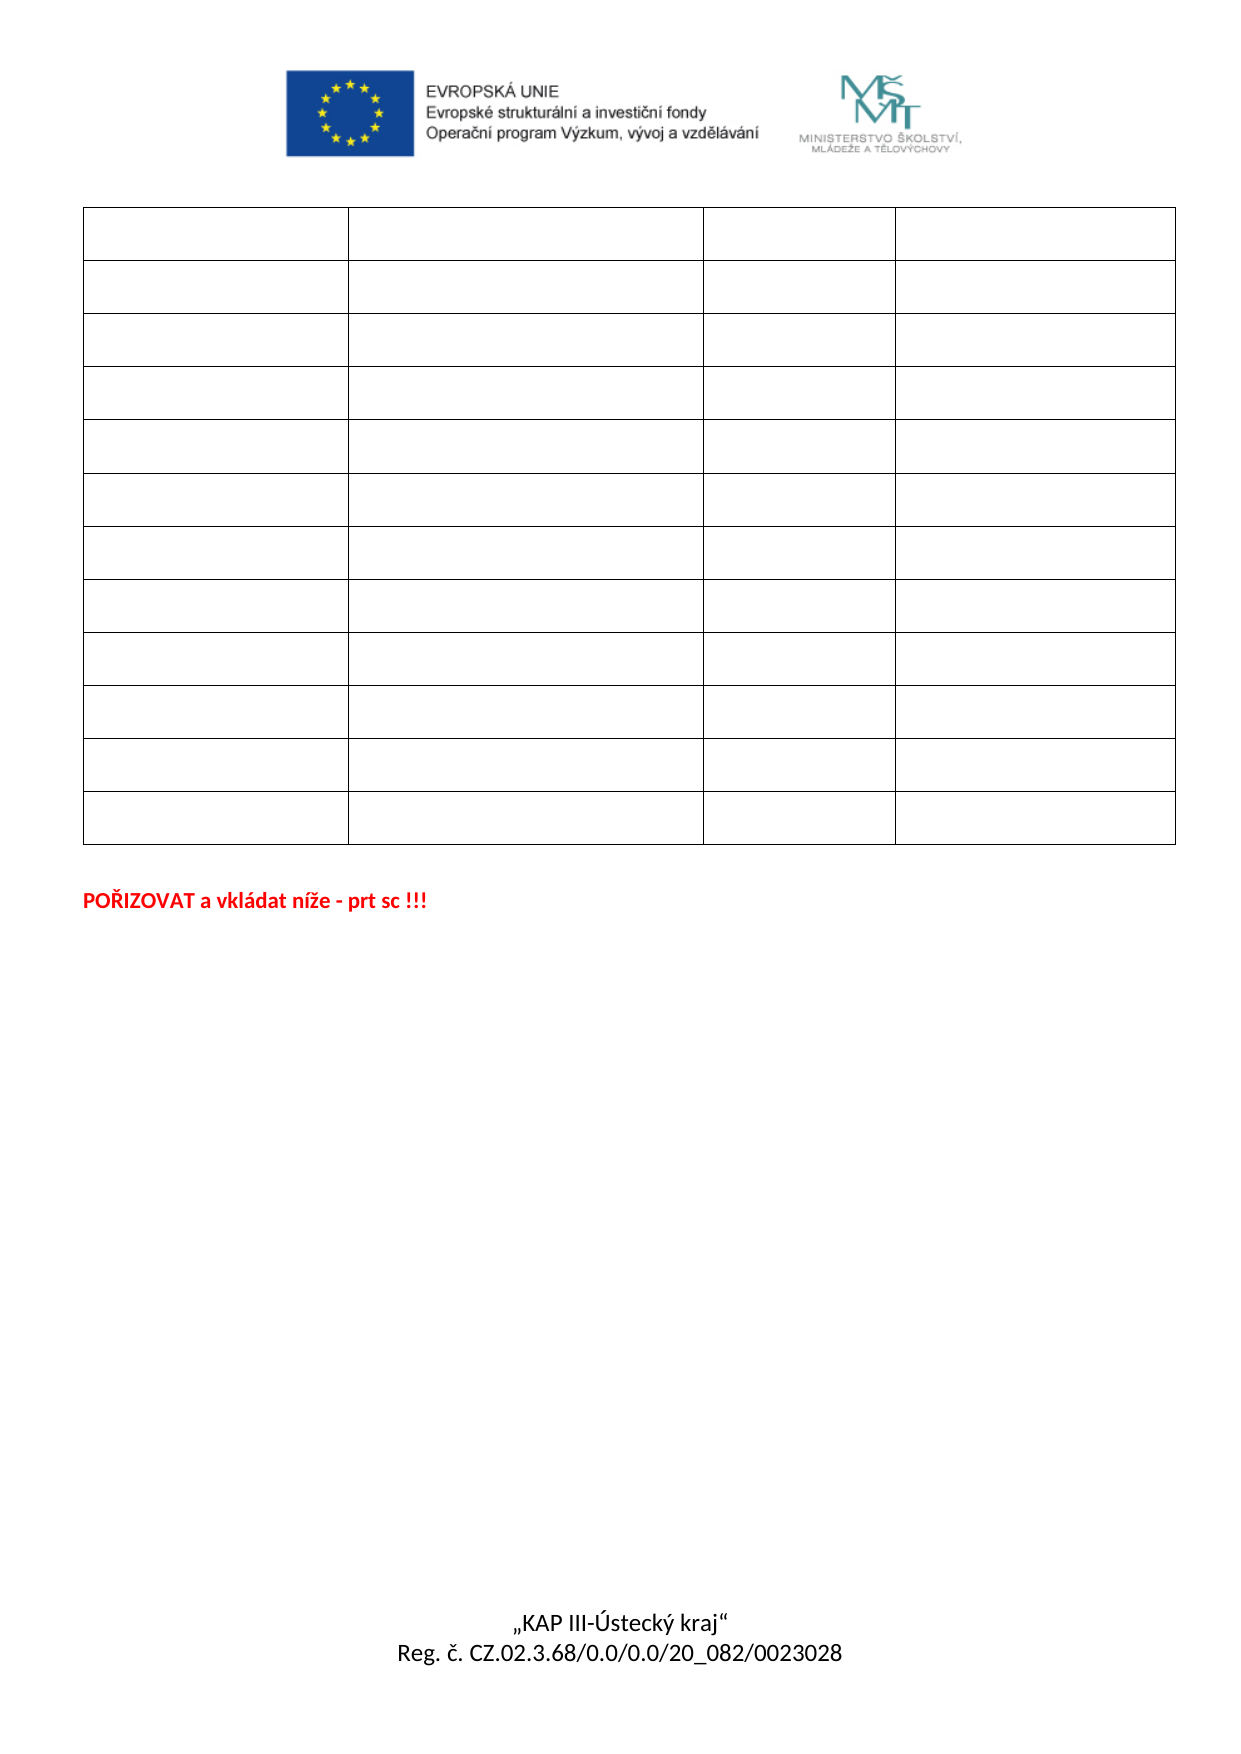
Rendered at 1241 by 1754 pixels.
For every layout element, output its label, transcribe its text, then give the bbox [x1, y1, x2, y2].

table_cell [84, 633, 348, 685]
table_cell [84, 739, 348, 791]
table_cell [704, 420, 895, 472]
table_cell [704, 208, 895, 260]
table_cell [84, 474, 348, 526]
table_cell [704, 261, 895, 313]
table_cell [349, 261, 703, 313]
table_cell [704, 633, 895, 685]
table_cell [704, 792, 895, 844]
table_cell [349, 580, 703, 632]
table_cell [704, 367, 895, 419]
table_cell [704, 527, 895, 579]
table_cell [704, 686, 895, 738]
table_cell [84, 792, 348, 844]
table_cell [896, 792, 1175, 844]
table_cell [349, 633, 703, 685]
table_cell [896, 739, 1175, 791]
table_cell [84, 208, 348, 260]
table_cell [349, 314, 703, 366]
table_cell [896, 367, 1175, 419]
table_cell [896, 314, 1175, 366]
text POŘIZOVAT a vkládat níže - prt sc !!! [83, 886, 1128, 914]
table_cell [704, 739, 895, 791]
table_cell [84, 580, 348, 632]
table_cell [349, 367, 703, 419]
table_cell [84, 686, 348, 738]
table_cell [84, 261, 348, 313]
table_cell [349, 474, 703, 526]
table_cell [84, 314, 348, 366]
table_cell [349, 208, 703, 260]
table_cell [896, 474, 1175, 526]
table_cell [704, 314, 895, 366]
table_cell [896, 580, 1175, 632]
table_cell [84, 527, 348, 579]
table_cell [704, 580, 895, 632]
table_cell [896, 261, 1175, 313]
table_cell [84, 367, 348, 419]
table_cell [704, 474, 895, 526]
table_cell [349, 739, 703, 791]
picture [242, 29, 999, 199]
table_cell [349, 420, 703, 472]
table_cell [349, 527, 703, 579]
table_cell [896, 527, 1175, 579]
table_cell [896, 633, 1175, 685]
table_cell [84, 420, 348, 472]
table_cell [349, 792, 703, 844]
table_cell [896, 686, 1175, 738]
table_cell [896, 208, 1175, 260]
table_cell [349, 686, 703, 738]
table_cell [896, 420, 1175, 472]
